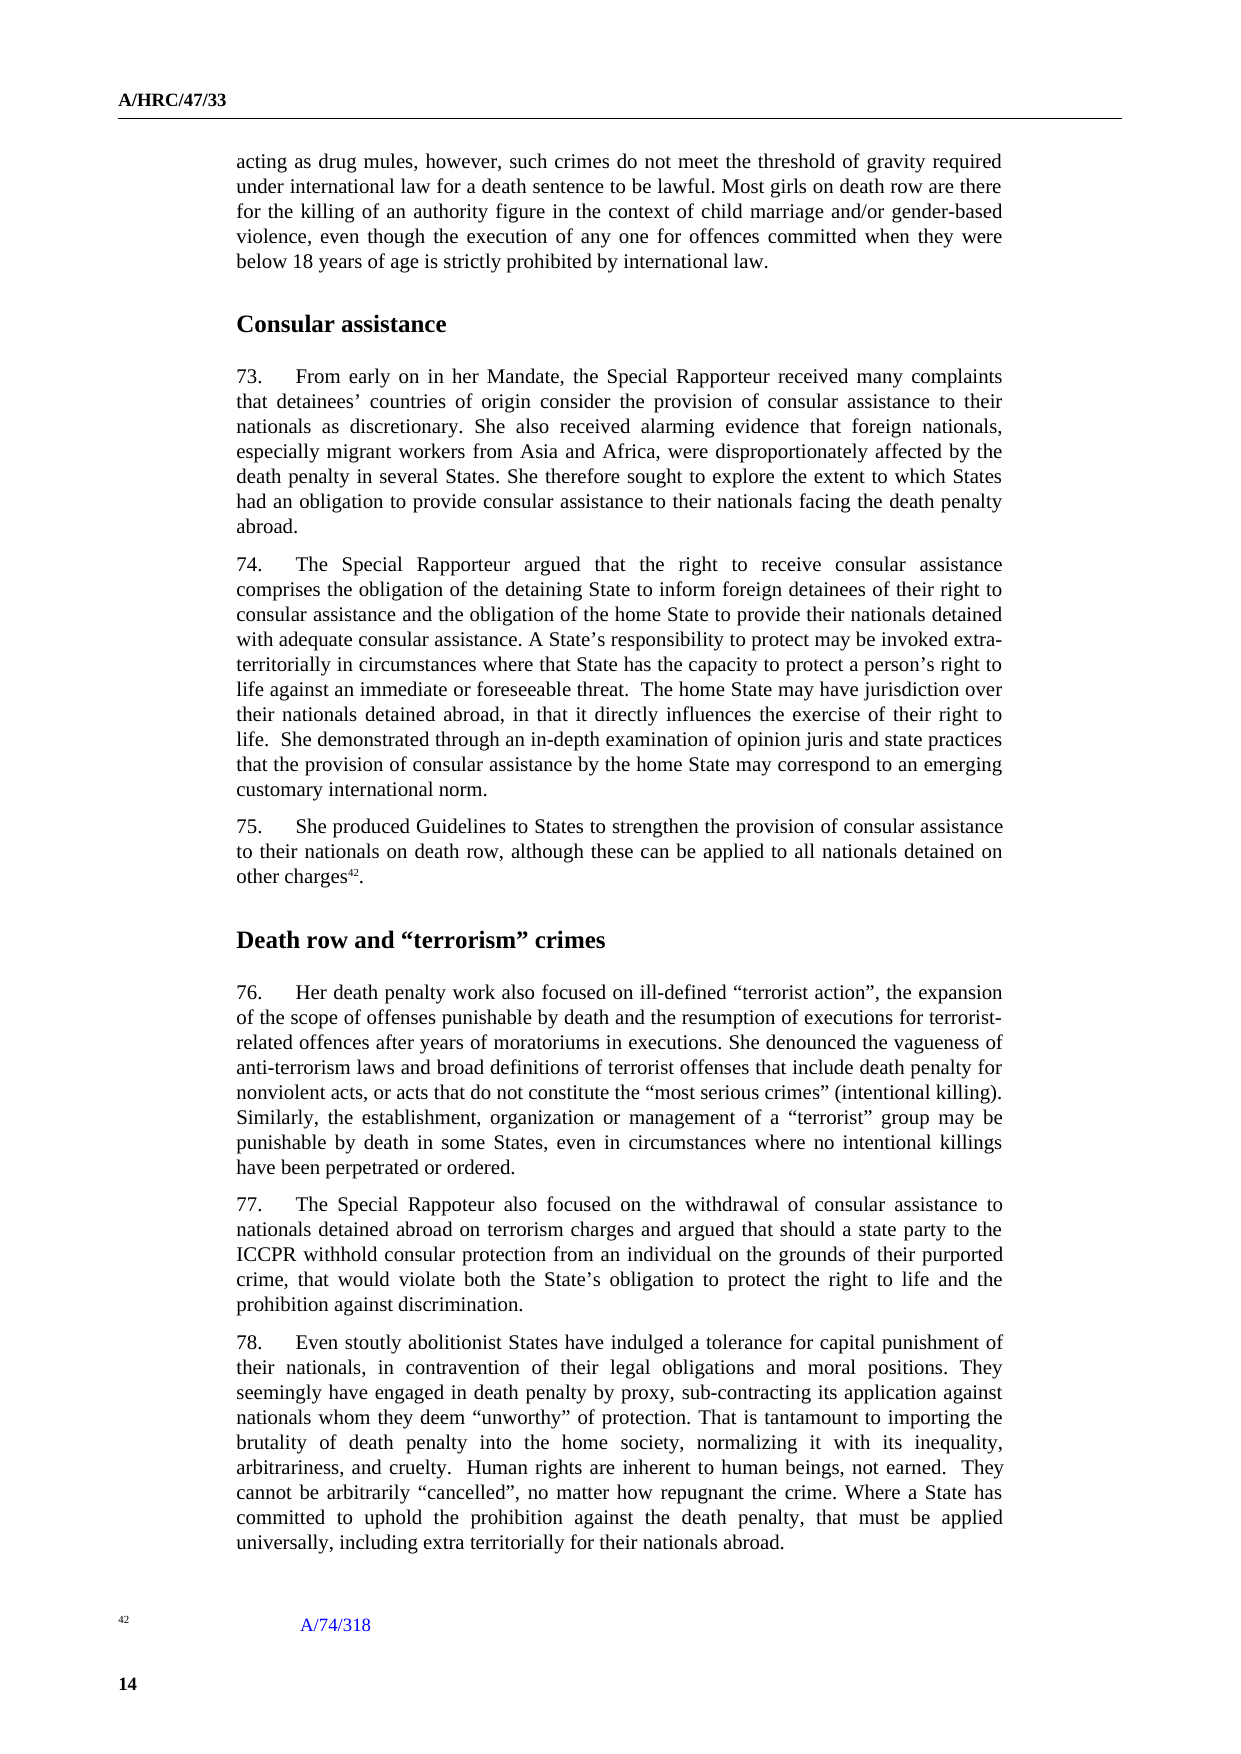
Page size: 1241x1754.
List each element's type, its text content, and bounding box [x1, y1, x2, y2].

text The Special Rappoteur also focused on the withdrawal of consular assistance to nationals detained abroad on terrorism charges and argued that should a state party to the ICCPR withhold consular protection from an individual on the grounds of their purported crime, that would violate both the State’s obligation to protect the right to life and the prohibition against discrimination. [236, 1191, 1004, 1316]
text She produced Guidelines to States to strengthen the provision of consular assistance to their nationals on death row, although these can be applied to all nationals detained on other charges. [236, 813, 1004, 888]
text From early on in her Mandate, the Special Rapporteur received many complaints that detainees’ countries of origin consider the provision of consular assistance to their nationals as discretionary. She also received alarming evidence that foreign nationals, especially migrant workers from Asia and Africa, were disproportionately affected by the death penalty in several States. She therefore sought to explore the extent to which States had an obligation to provide consular assistance to their nationals facing the death penalty abroad. [236, 363, 1004, 538]
text Her death penalty work also focused on ill-defined “terrorist action”, the expansion of the scope of offenses punishable by death and the resumption of executions for terrorist-related offences after years of moratoriums in executions. She denounced the vagueness of anti-terrorism laws and broad definitions of terrorist offenses that include death penalty for nonviolent acts, or acts that do not constitute the “most serious crimes” (intentional killing). Similarly, the establishment, organization or management of a “terrorist” group may be punishable by death in some States, even in circumstances where no intentional killings have been perpetrated or ordered. [236, 979, 1004, 1179]
text Consular assistance [118, 310, 1004, 338]
text Even stoutly abolitionist States have indulged a tolerance for capital punishment of their nationals, in contravention of their legal obligations and moral positions. They seemingly have engaged in death penalty by proxy, sub-contracting its application against nationals whom they deem “unworthy” of protection. That is tantamount to importing the brutality of death penalty into the home society, normalizing it with its inequality, arbitrariness, and cruelty. Human rights are inherent to human beings, not earned. They cannot be arbitrarily “cancelled”, no matter how repugnant the crime. Where a State has committed to uphold the prohibition against the death penalty, that must be applied universally, including extra territorially for their nationals abroad. [236, 1329, 1004, 1554]
text The Special Rapporteur argued that the right to receive consular assistance comprises the obligation of the detaining State to inform foreign detainees of their right to consular assistance and the obligation of the home State to provide their nationals detained with adequate consular assistance. A State’s responsibility to protect may be invoked extra-territorially in circumstances where that State has the capacity to protect a person’s right to life against an immediate or foreseeable threat. The home State may have jurisdiction over their nationals detained abroad, in that it directly influences the exercise of their right to life. She demonstrated through an in-depth examination of opinion juris and state practices that the provision of consular assistance by the home State may correspond to an emerging customary international norm. [236, 551, 1004, 801]
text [236, 148, 1004, 273]
text Death row and “terrorism” crimes [118, 926, 1004, 954]
